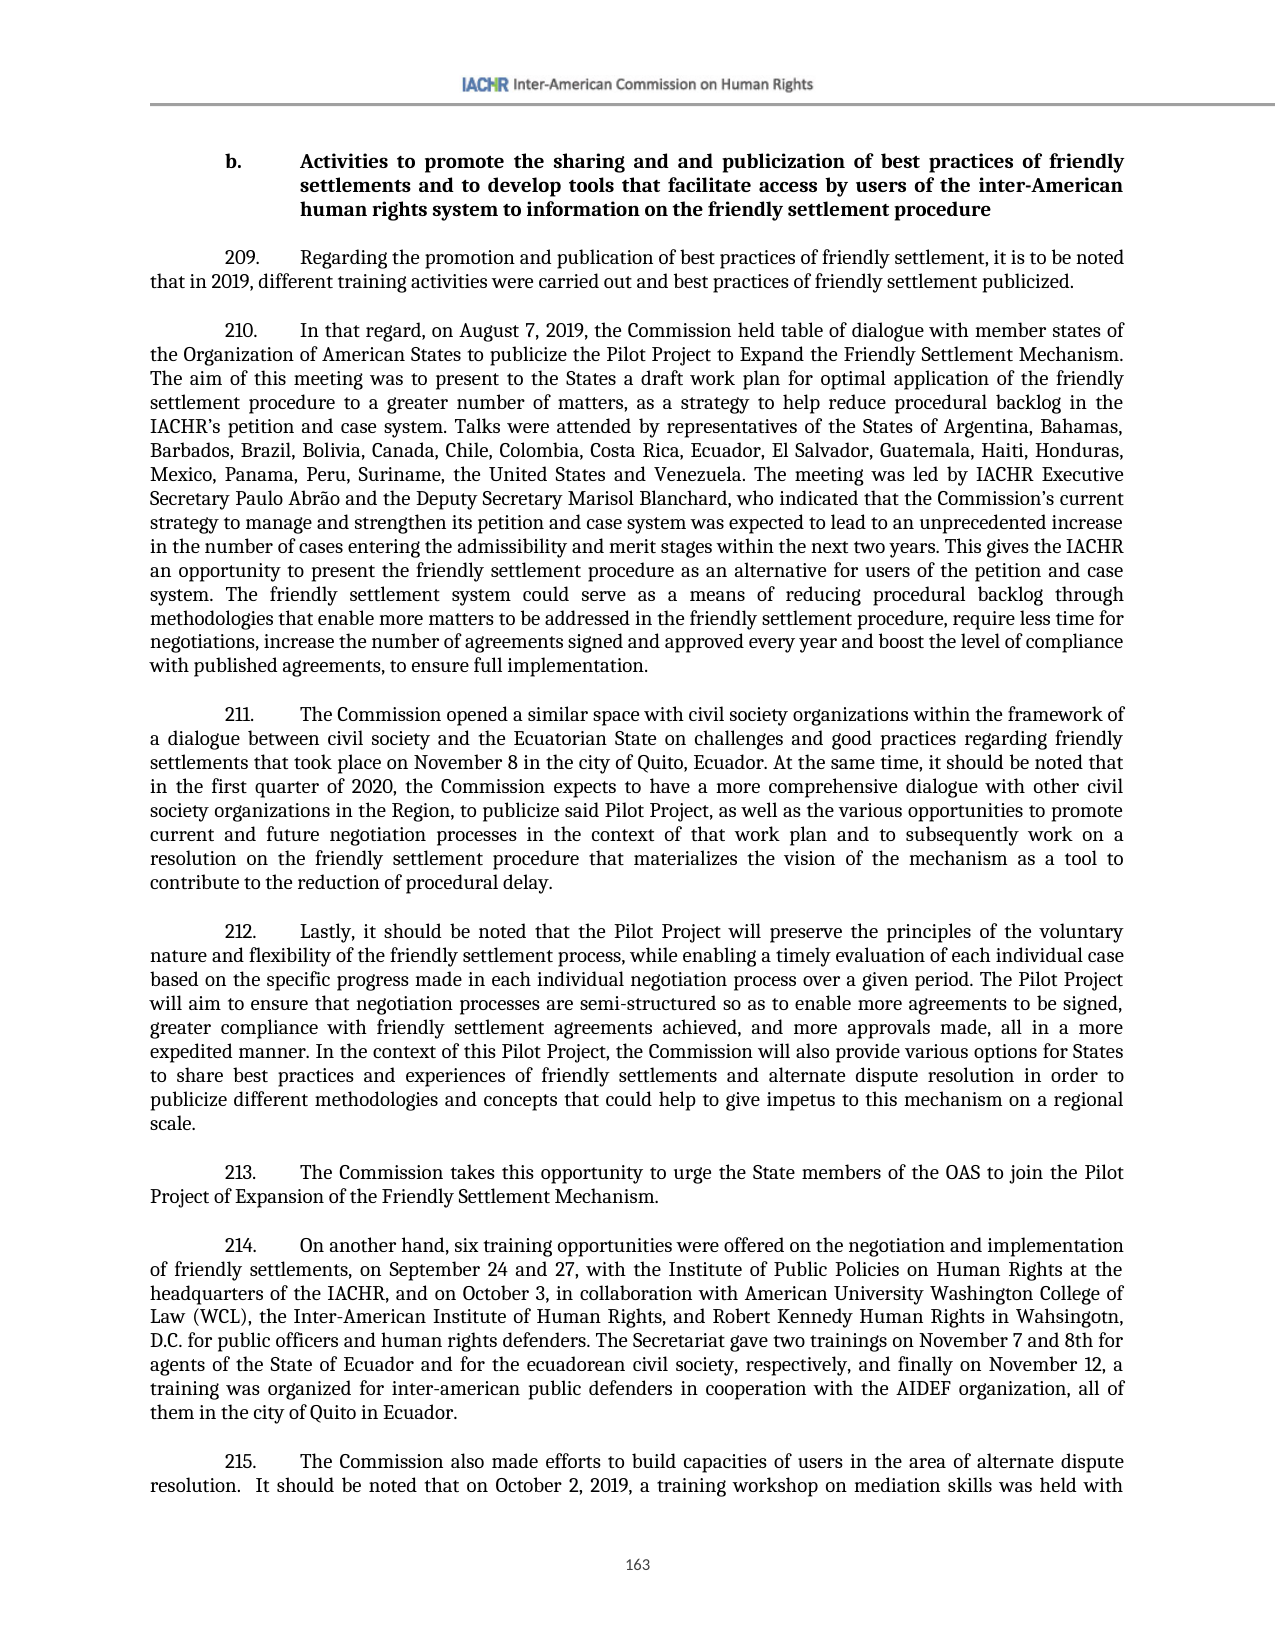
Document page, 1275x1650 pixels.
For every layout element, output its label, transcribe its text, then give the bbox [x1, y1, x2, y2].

list The Commission takes this opportunity to urge the State members of the OAS to join the Pilot Project of Expansion of the Friendly Settlement Mechanism. [150, 1160, 1125, 1208]
list The Commission opened a similar space with civil society organizations within the framework of a dialogue between civil society and the Ecuatorian State on challenges and good practices regarding friendly settlements that took place on November 8 in the city of Quito, Ecuador. At the same time, it should be noted that in the first quarter of 2020, the Commission expects to have a more comprehensive dialogue with other civil society organizations in the Region, to publicize said Pilot Project, as well as the various opportunities to promote current and future negotiation processes in the context of that work plan and to subsequently work on a resolution on the friendly settlement procedure that materializes the vision of the mechanism as a tool to contribute to the reduction of procedural delay. [150, 703, 1125, 895]
picture [450, 75, 825, 94]
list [150, 1450, 1125, 1498]
list In that regard, on August 7, 2019, the Commission held table of dialogue with member states of the Organization of American States to publicize the Pilot Project to Expand the Friendly Settlement Mechanism. The aim of this meeting was to present to the States a draft work plan for optimal application of the friendly settlement procedure to a greater number of matters, as a strategy to help reduce procedural backlog in the IACHR’s petition and case system. Talks were attended by representatives of the States of Argentina, Bahamas, Barbados, Brazil, Bolivia, Canada, Chile, Colombia, Costa Rica, Ecuador, El Salvador, Guatemala, Haiti, Honduras, Mexico, Panama, Peru, Suriname, the United States and Venezuela. The meeting was led by IACHR Executive Secretary Paulo Abrão and the Deputy Secretary Marisol Blanchard, who indicated that the Commission’s current strategy to manage and strengthen its petition and case system was expected to lead to an unprecedented increase in the number of cases entering the admissibility and merit stages within the next two years. This gives the IACHR an opportunity to present the friendly settlement procedure as an alternative for users of the petition and case system. The friendly settlement system could serve as a means of reducing procedural backlog through methodologies that enable more matters to be addressed in the friendly settlement procedure, require less time for negotiations, increase the number of agreements signed and approved every year and boost the level of compliance with published agreements, to ensure full implementation. [150, 319, 1125, 678]
text b. Activities to promote the sharing and and publicization of best practices of friendly settlements and to develop tools that facilitate access by users of the inter-American human rights system to information on the friendly settlement procedure [225, 150, 1125, 222]
list Lastly, it should be noted that the Pilot Project will preserve the principles of the voluntary nature and flexibility of the friendly settlement process, while enabling a timely evaluation of each individual case based on the specific progress made in each individual negotiation process over a given period. The Pilot Project will aim to ensure that negotiation processes are semi-structured so as to enable more agreements to be signed, greater compliance with friendly settlement agreements achieved, and more approvals made, all in a more expedited manner. In the context of this Pilot Project, the Commission will also provide various options for States to share best practices and experiences of friendly settlements and alternate dispute resolution in order to publicize different methodologies and concepts that could help to give impetus to this mechanism on a regional scale. [150, 920, 1125, 1135]
list Regarding the promotion and publication of best practices of friendly settlement, it is to be noted that in 2019, different training activities were carried out and best practices of friendly settlement publicized. [150, 246, 1125, 294]
list On another hand, six training opportunities were offered on the negotiation and implementation of friendly settlements, on September 24 and 27, with the Institute of Public Policies on Human Rights at the headquarters of the IACHR, and on October 3, in collaboration with American University Washington College of Law (WCL), the Inter-American Institute of Human Rights, and Robert Kennedy Human Rights in Wahsingotn, D.C. for public officers and human rights defenders. The Secretariat gave two trainings on November 7 and 8th for agents of the State of Ecuador and for the ecuadorean civil society, respectively, and finally on November 12, a training was organized for inter-american public defenders in cooperation with the AIDEF organization, all of them in the city of Quito in Ecuador. [150, 1233, 1125, 1425]
